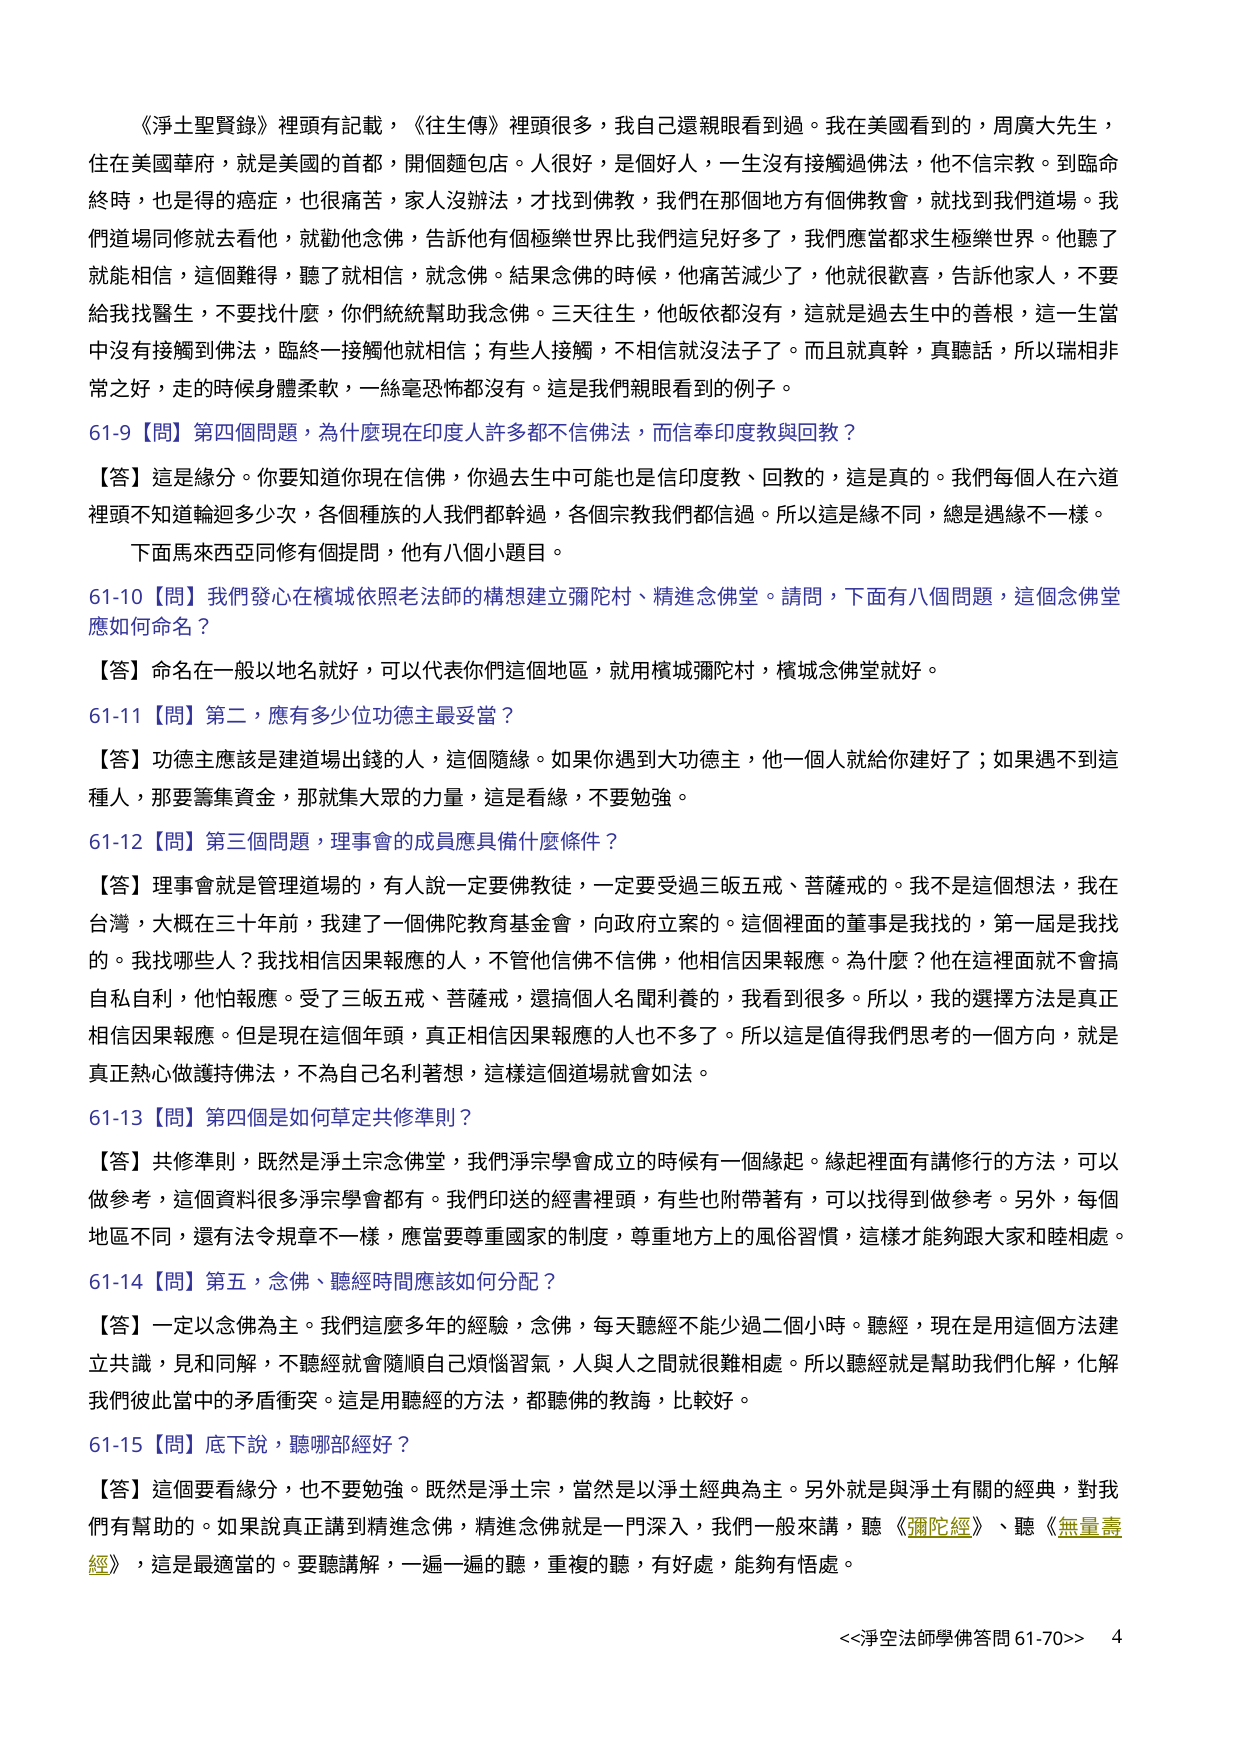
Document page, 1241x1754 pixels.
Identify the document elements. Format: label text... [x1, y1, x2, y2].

subtitle 61-12【問】第三個問題，理事會的成員應具備什麼條件？ [89, 825, 1122, 855]
text 【答】一定以念佛為主。我們這麼多年的經驗，念佛，每天聽經不能少過二個小時。聽經，現在是用這個方法建立共識，見和同解，不聽經就會隨順自己煩惱習氣，人與人之間就很難相處。所以聽經就是幫助我們化解，化解我們彼此當中的矛盾衝突。這是用聽經的方法，都聽佛的教誨，比較好。 [89, 1306, 1122, 1418]
subtitle 61-11【問】第二，應有多少位功德主最妥當？ [89, 699, 1122, 729]
text 下面馬來西亞同修有個提問，他有八個小題目。 [89, 532, 1122, 570]
subtitle 61-15【問】底下說，聽哪部經好？ [89, 1428, 1122, 1459]
text 【答】這是緣分。你要知道你現在信佛，你過去生中可能也是信印度教、回教的，這是真的。我們每個人在六道裡頭不知道輪迴多少次，各個種族的人我們都幹過，各個宗教我們都信過。所以這是緣不同，總是遇緣不一樣。 [89, 457, 1122, 532]
text 【答】這個要看緣分，也不要勉強。既然是淨土宗，當然是以淨土經典為主。另外就是與淨土有關的經典，對我們有幫助的。如果說真正講到精進念佛，精進念佛就是一門深入，我們一般來講，聽《彌陀經》、聽《無量壽經》，這是最適當的。要聽講解，一遍一遍的聽，重複的聽，有好處，能夠有悟處。 [89, 1469, 1122, 1582]
text 《淨土聖賢錄》裡頭有記載，《往生傳》裡頭很多，我自己還親眼看到過。我在美國看到的，周廣大先生，住在美國華府，就是美國的首都，開個麵包店。人很好，是個好人，一生沒有接觸過佛法，他不信宗教。到臨命終時，也是得的癌症，也很痛苦，家人沒辦法，才找到佛教，我們在那個地方有個佛教會，就找到我們道場。我們道場同修就去看他，就勸他念佛，告訴他有個極樂世界比我們這兒好多了，我們應當都求生極樂世界。他聽了就能相信，這個難得，聽了就相信，就念佛。結果念佛的時候，他痛苦減少了，他就很歡喜，告訴他家人，不要給我找醫生，不要找什麼，你們統統幫助我念佛。三天往生，他皈依都沒有，這就是過去生中的善根，這一生當中沒有接觸到佛法，臨終一接觸他就相信；有些人接觸，不相信就沒法子了。而且就真幹，真聽話，所以瑞相非常之好，走的時候身體柔軟，一絲毫恐怖都沒有。這是我們親眼看到的例子。 [89, 106, 1122, 406]
text 【答】命名在一般以地名就好，可以代表你們這個地區，就用檳城彌陀村，檳城念佛堂就好。 [89, 651, 1122, 688]
subtitle 61-13【問】第四個是如何草定共修準則？ [89, 1101, 1122, 1132]
subtitle 61-14【問】第五，念佛、聽經時間應該如何分配？ [89, 1265, 1122, 1295]
text 【答】功德主應該是建道場出錢的人，這個隨緣。如果你遇到大功德主，他一個人就給你建好了；如果遇不到這種人，那要籌集資金，那就集大眾的力量，這是看緣，不要勉強。 [89, 740, 1122, 815]
subtitle 61-10【問】我們發心在檳城依照老法師的構想建立彌陀村、精進念佛堂。請問，下面有八個問題，這個念佛堂應如何命名？ [89, 580, 1122, 641]
text 【答】共修準則，既然是淨土宗念佛堂，我們淨宗學會成立的時候有一個緣起。緣起裡面有講修行的方法，可以做參考，這個資料很多淨宗學會都有。我們印送的經書裡頭，有些也附帶著有，可以找得到做參考。另外，每個地區不同，還有法令規章不一樣，應當要尊重國家的制度，尊重地方上的風俗習慣，這樣才能夠跟大家和睦相處。 [89, 1142, 1122, 1254]
subtitle 61-9【問】第四個問題，為什麼現在印度人許多都不信佛法，而信奉印度教與回教？ [89, 416, 1122, 447]
text 【答】理事會就是管理道場的，有人說一定要佛教徒，一定要受過三皈五戒、菩薩戒的。我不是這個想法，我在台灣，大概在三十年前，我建了一個佛陀教育基金會，向政府立案的。這個裡面的董事是我找的，第一屆是我找的。我找哪些人？我找相信因果報應的人，不管他信佛不信佛，他相信因果報應。為什麼？他在這裡面就不會搞自私自利，他怕報應。受了三皈五戒、菩薩戒，還搞個人名聞利養的，我看到很多。所以，我的選擇方法是真正相信因果報應。但是現在這個年頭，真正相信因果報應的人也不多了。所以這是值得我們思考的一個方向，就是真正熱心做護持佛法，不為自己名利著想，這樣這個道場就會如法。 [89, 866, 1122, 1091]
